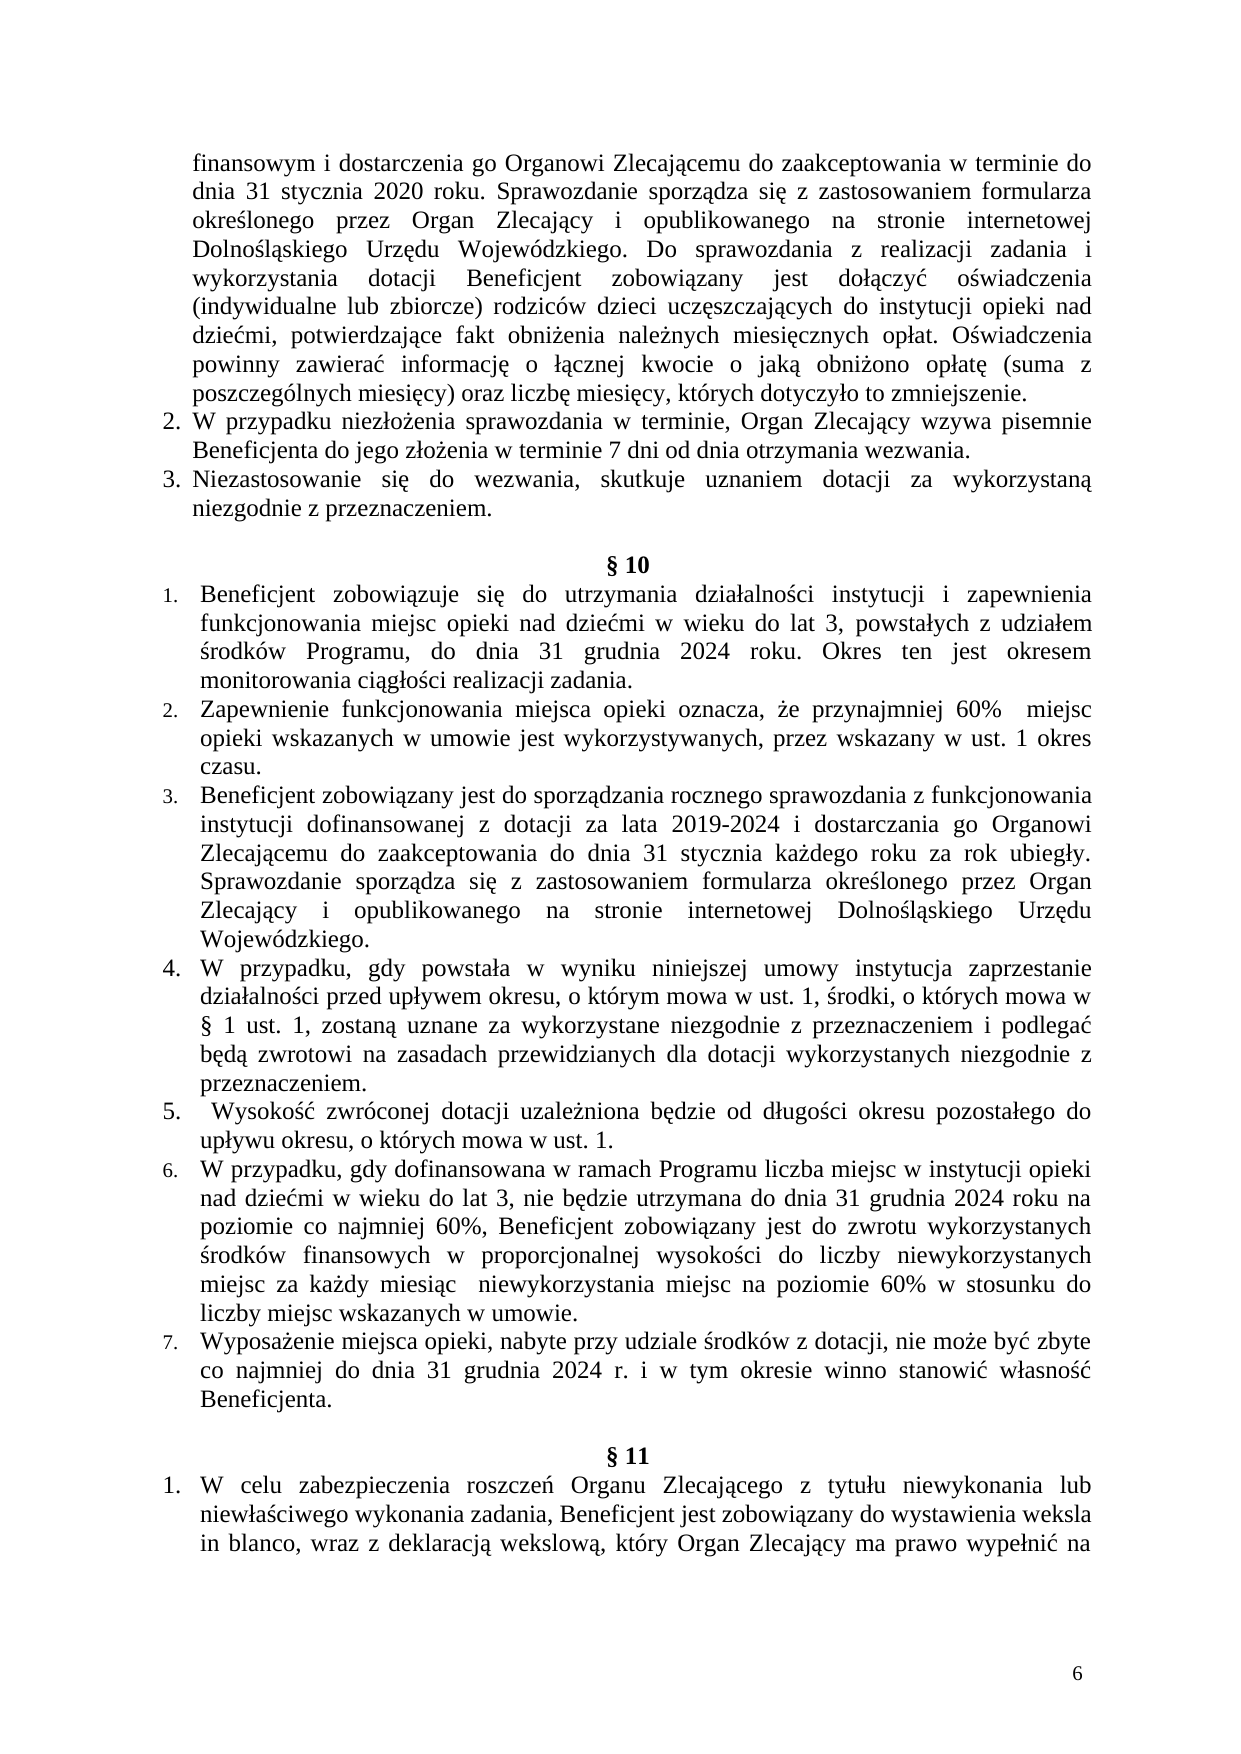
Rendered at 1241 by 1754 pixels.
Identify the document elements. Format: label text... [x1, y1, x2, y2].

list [162, 148, 1093, 406]
list W przypadku, gdy dofinansowana w ramach Programu liczba miejsc w instytucji opieki nad dziećmi w wieku do lat 3, nie będzie utrzymana do dnia 31 grudnia 2024 roku na poziomie co najmniej 60%, Beneficjent zobowiązany jest do zwrotu wykorzystanych środków finansowych w proporcjonalnej wysokości do liczby niewykorzystanych miejsc za każdy miesiąc niewykorzystania miejsc na poziomie 60% w stosunku do liczby miejsc wskazanych w umowie. [162, 1154, 1093, 1326]
text § 10 [162, 550, 1093, 579]
list Zapewnienie funkcjonowania miejsca opieki oznacza, że przynajmniej 60% miejsc opieki wskazanych w umowie jest wykorzystywanych, przez wskazany w ust. 1 okres czasu. [162, 694, 1093, 780]
list Wysokość zwróconej dotacji uzależniona będzie od długości okresu pozostałego do upływu okresu, o których mowa w ust. 1. [162, 1096, 1093, 1154]
list Beneficjent zobowiązuje się do utrzymania działalności instytucji i zapewnienia funkcjonowania miejsc opieki nad dziećmi w wieku do lat 3, powstałych z udziałem środków Programu, do dnia 31 grudnia 2024 roku. Okres ten jest okresem monitorowania ciągłości realizacji zadania. [162, 579, 1093, 694]
list Wyposażenie miejsca opieki, nabyte przy udziale środków z dotacji, nie może być zbyte co najmniej do dnia 31 grudnia 2024 r. i w tym okresie winno stanowić własność Beneficjenta. [162, 1326, 1093, 1413]
text § 11 [162, 1441, 1093, 1470]
list Beneficjent zobowiązany jest do sporządzania rocznego sprawozdania z funkcjonowania instytucji dofinansowanej z dotacji za lata 2019-2024 i dostarczania go Organowi Zlecającemu do zaakceptowania do dnia 31 stycznia każdego roku za rok ubiegły. Sprawozdanie sporządza się z zastosowaniem formularza określonego przez Organ Zlecający i opublikowanego na stronie internetowej Dolnośląskiego Urzędu Wojewódzkiego. [162, 780, 1093, 953]
list W przypadku, gdy powstała w wyniku niniejszej umowy instytucja zaprzestanie działalności przed upływem okresu, o którym mowa w ust. 1, środki, o których mowa w § 1 ust. 1, zostaną uznane za wykorzystane niezgodnie z przeznaczeniem i podlegać będą zwrotowi na zasadach przewidzianych dla dotacji wykorzystanych niezgodnie z przeznaczeniem. [162, 953, 1093, 1096]
list W przypadku niezłożenia sprawozdania w terminie, Organ Zlecający wzywa pisemnie Beneficjenta do jego złożenia w terminie 7 dni od dnia otrzymania wezwania. [162, 406, 1093, 464]
list Niezastosowanie się do wezwania, skutkuje uznaniem dotacji za wykorzystaną niezgodnie z przeznaczeniem. [162, 464, 1093, 521]
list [162, 1470, 1093, 1556]
